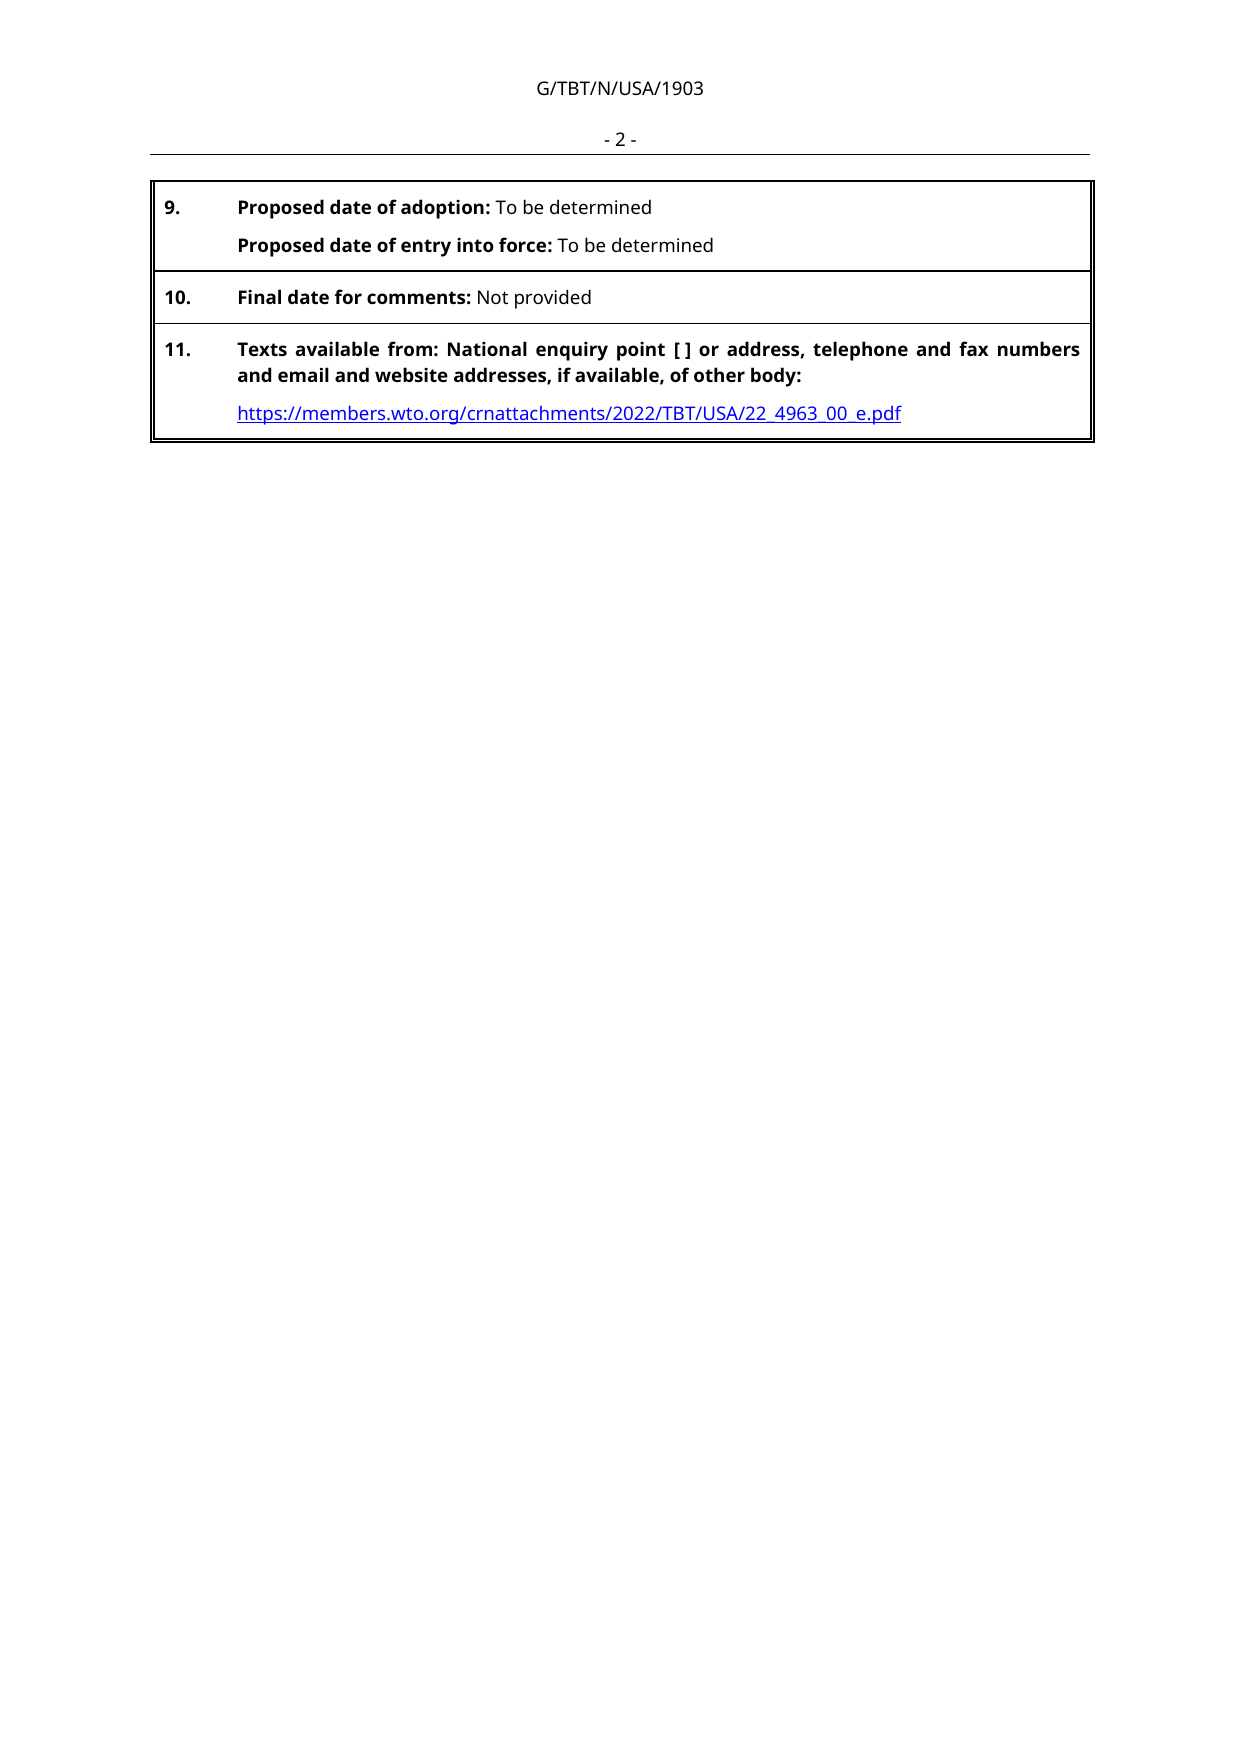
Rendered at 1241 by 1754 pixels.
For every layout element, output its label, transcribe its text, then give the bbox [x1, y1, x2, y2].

table_cell Final date for comments: Not provided [225, 272, 1090, 322]
table_cell 10. [155, 272, 225, 322]
table_cell Proposed date of adoption: To be determined Proposed date of entry into force: To be determined [225, 182, 1090, 270]
table_cell Texts available from: National enquiry point [ ] or address, telephone and fax numbers and email and website addresses, if available, of other body: https://members.wto.org/crnattachments/2022/TBT/USA/22_4963_00_e.pdf [225, 324, 1090, 438]
table_cell 9. [155, 182, 225, 270]
table_cell 11. [155, 324, 225, 438]
